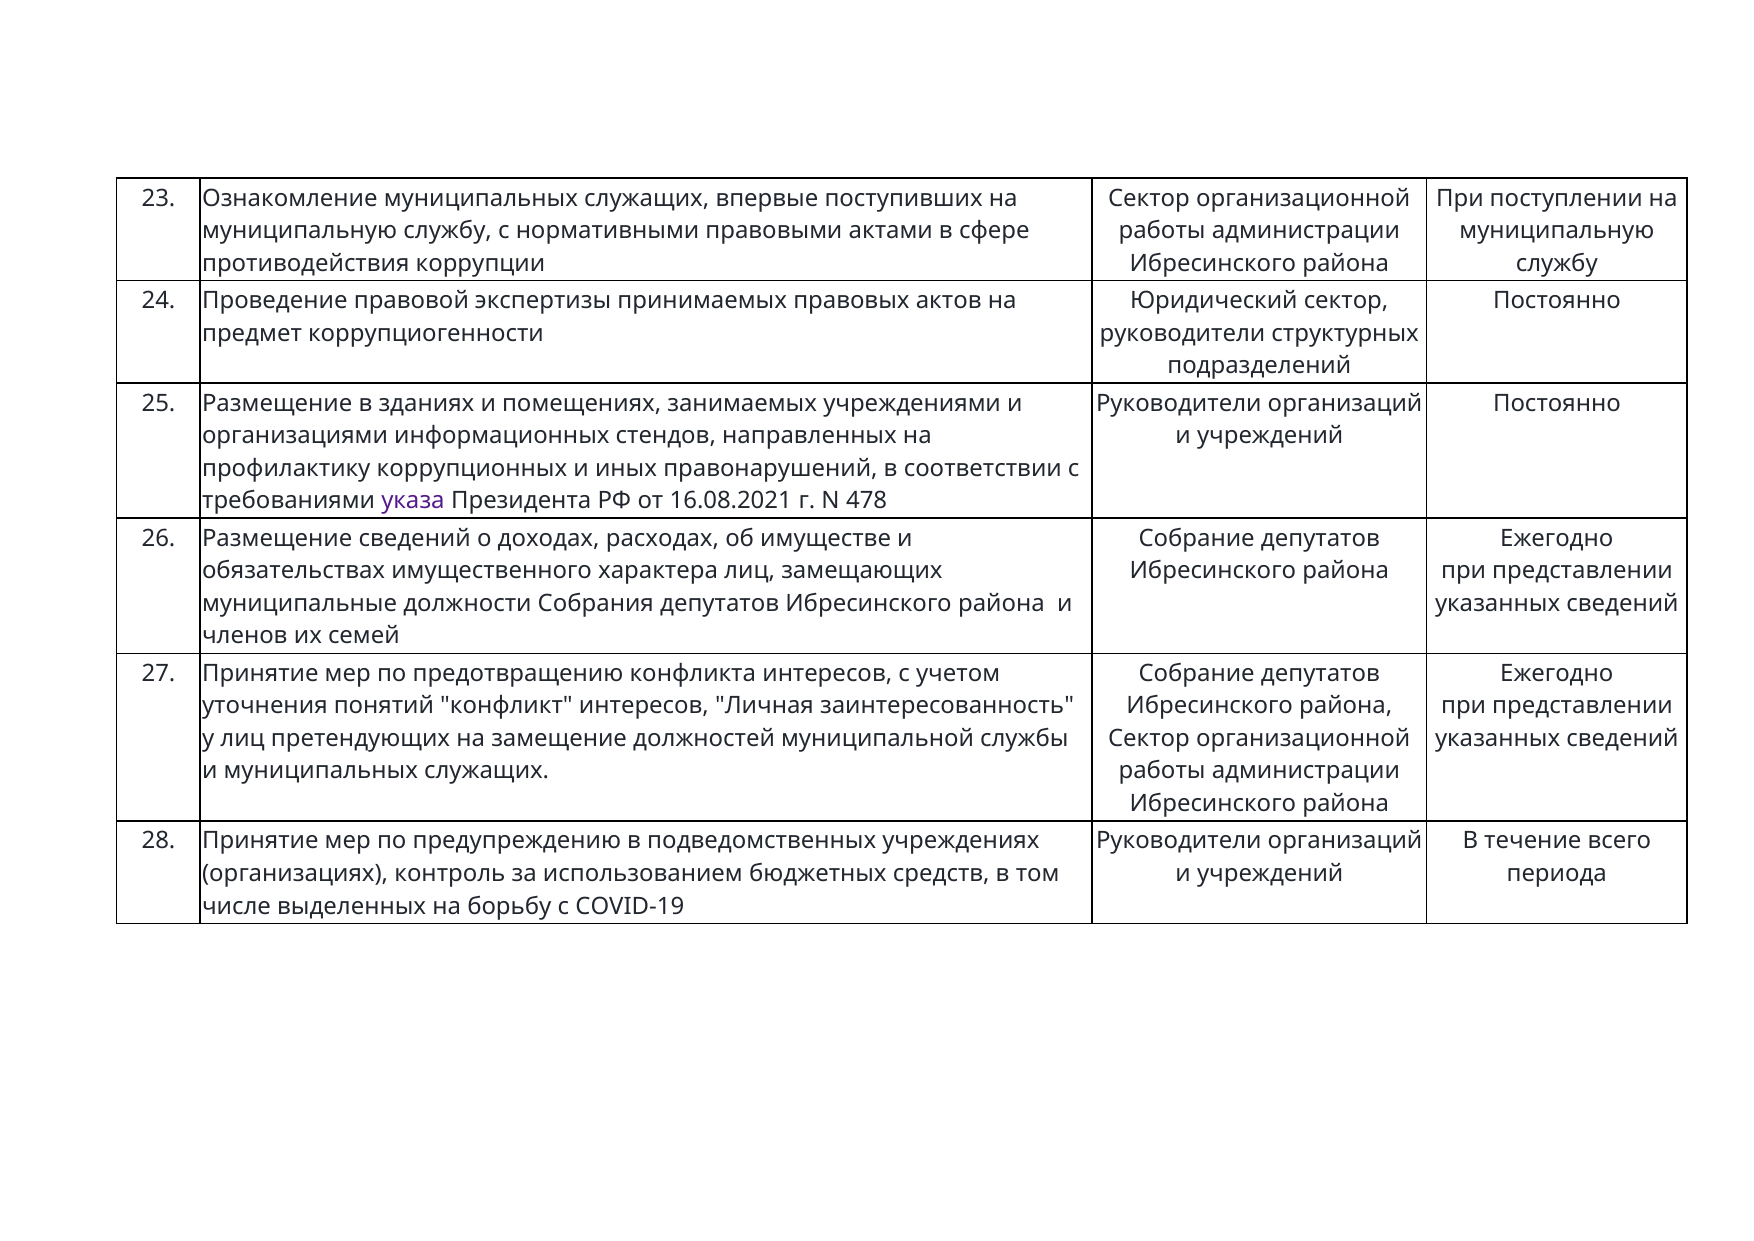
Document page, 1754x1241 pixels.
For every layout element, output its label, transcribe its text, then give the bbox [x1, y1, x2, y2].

table_cell Размещение сведений о доходах, расходах, об имуществе и обязательствах имущественного характера лиц, замещающих муниципальные должности Собрания депутатов Ибресинского района и членов их семей [201, 519, 1091, 652]
table_cell Проведение правовой экспертизы принимаемых правовых актов на предмет коррупциогенности [201, 281, 1091, 382]
table_cell Размещение в зданиях и помещениях, занимаемых учреждениями и организациями информационных стендов, направленных на профилактику коррупционных и иных правонарушений, в соответствии с требованиями указа Президента РФ от 16.08.2021 г. N 478 [201, 384, 1091, 517]
table_cell 25. [117, 384, 199, 517]
table_cell При поступлении на муниципальную службу [1427, 179, 1686, 280]
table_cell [1093, 179, 1426, 280]
table_cell Постоянно [1427, 281, 1686, 382]
table_cell Собрание депутатов Ибресинского района [1093, 519, 1426, 652]
table_cell Собрание депутатов Ибресинского района, Сектор организационной работы администрации Ибресинского района [1093, 654, 1426, 820]
table_cell 27. [117, 654, 199, 820]
table_cell В течение всего периода [1427, 822, 1686, 923]
table_cell Юридический сектор, руководители структурных подразделений [1093, 281, 1426, 382]
table_cell 26. [117, 519, 199, 652]
table_cell Постоянно [1427, 384, 1686, 517]
table_cell Ежегодно при представлении указанных сведений [1427, 654, 1686, 820]
table_cell Принятие мер по предотвращению конфликта интересов, с учетом уточнения понятий "конфликт" интересов, "Личная заинтересованность" у лиц претендующих на замещение должностей муниципальной службы и муниципальных служащих. [201, 654, 1091, 820]
table_cell 28. [117, 822, 199, 923]
table_cell Принятие мер по предупреждению в подведомственных учреждениях (организациях), контроль за использованием бюджетных средств, в том числе выделенных на борьбу с COVID-19 [201, 822, 1091, 923]
table_cell 24. [117, 281, 199, 382]
table_cell Руководители организаций и учреждений [1093, 384, 1426, 517]
table_cell Руководители организаций и учреждений [1093, 822, 1426, 923]
table_cell 23. [117, 179, 199, 280]
table_cell Ознакомление муниципальных служащих, впервые поступивших на муниципальную службу, с нормативными правовыми актами в сфере противодействия коррупции [201, 179, 1091, 280]
table_cell Ежегодно при представлении указанных сведений [1427, 519, 1686, 652]
